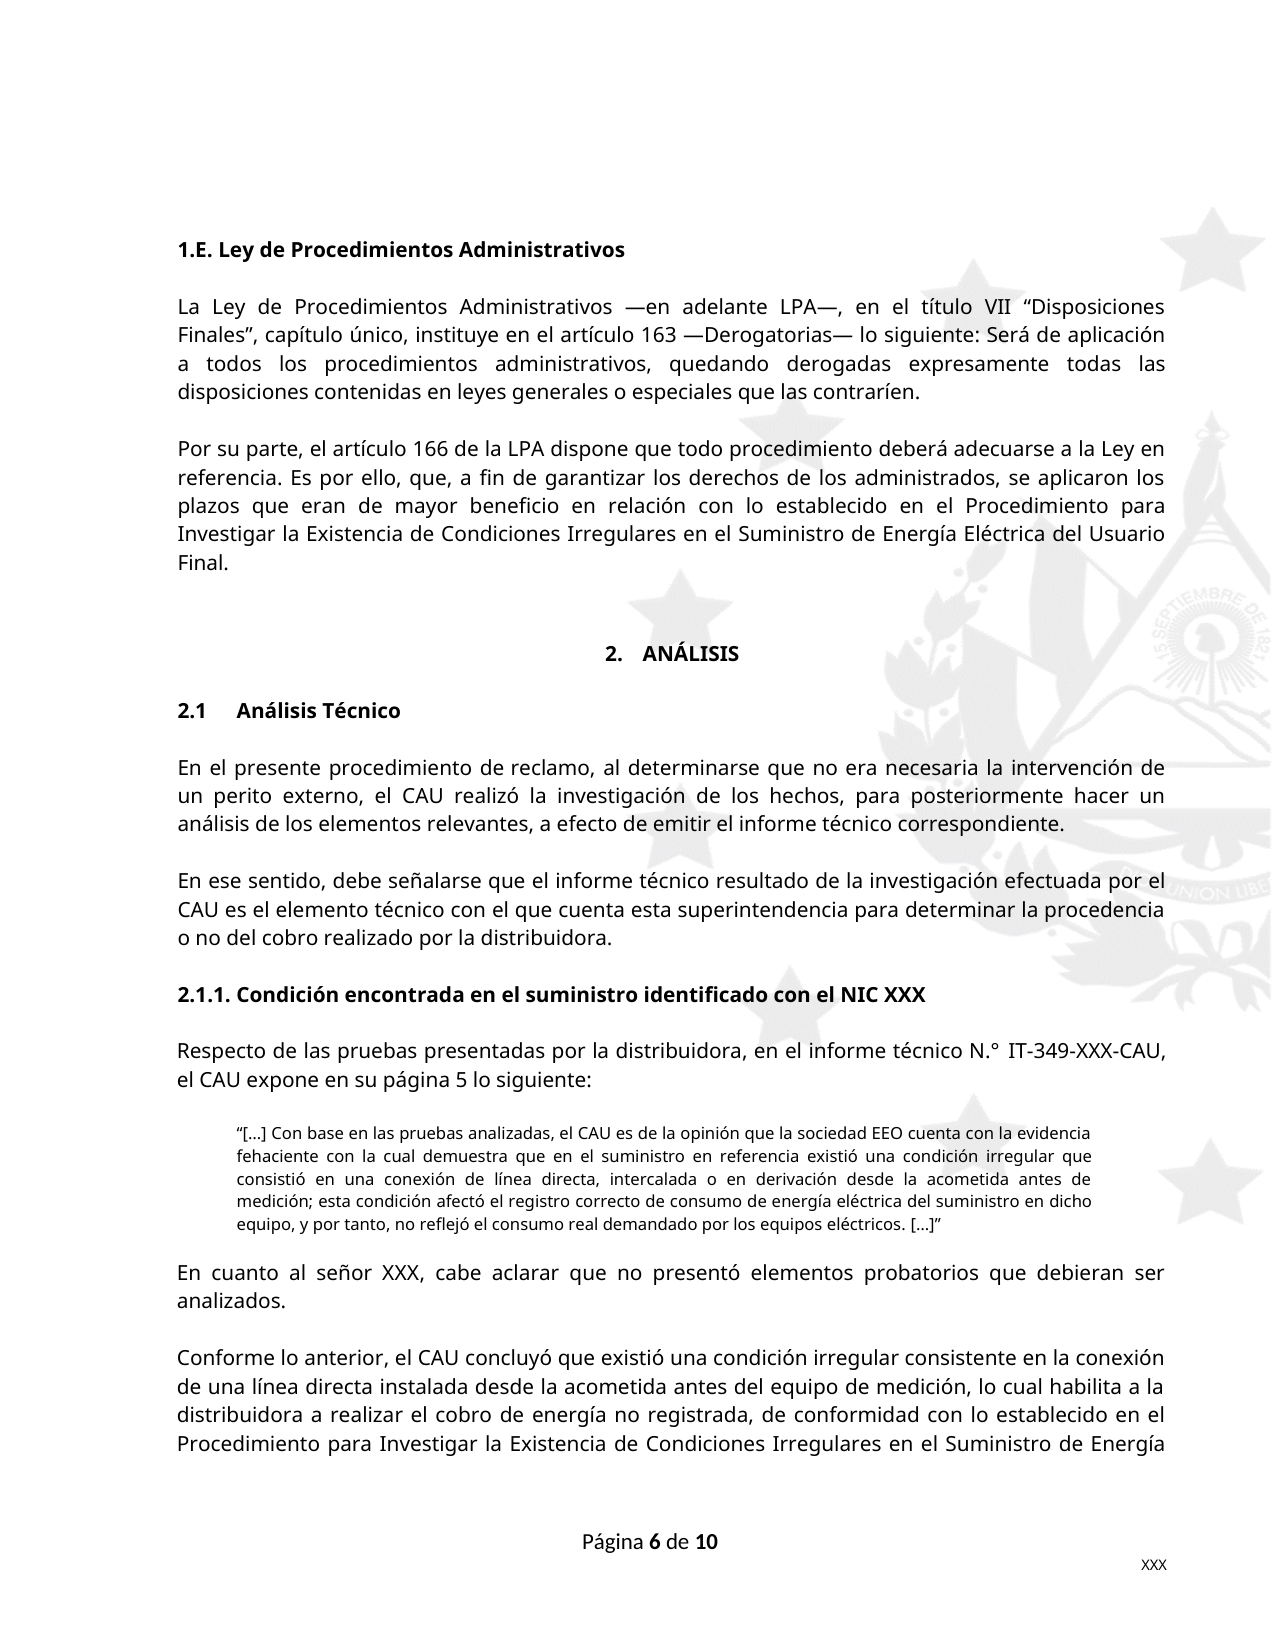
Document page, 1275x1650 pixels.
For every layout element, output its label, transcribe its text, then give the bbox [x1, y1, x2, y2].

text 1.E. Ley de Procedimientos Administrativos [177, 235, 1167, 264]
text Respecto de las pruebas presentadas por la distribuidora, en el informe técnico N.° IT-349-XXX-CAU, el CAU expone en su página 5 lo siguiente: [177, 1037, 1167, 1093]
text Por su parte, el artículo 166 de la LPA dispone que todo procedimiento deberá adecuarse a la Ley en referencia. Es por ello, que, a fin de garantizar los derechos de los administrados, se aplicaron los plazos que eran de mayor beneficio en relación con lo establecido en el Procedimiento para Investigar la Existencia de Condiciones Irregulares en el Suministro de Energía Eléctrica del Usuario Final. [177, 434, 1167, 576]
text La Ley de Procedimientos Administrativos —en adelante LPA—, en el título VII “Disposiciones Finales”, capítulo único, instituye en el artículo 163 —Derogatorias— lo siguiente: Será de aplicación a todos los procedimientos administrativos, quedando derogadas expresamente todas las disposiciones contenidas en leyes generales o especiales que las contraríen. [177, 292, 1167, 406]
text “[…] Con base en las pruebas analizadas, el CAU es de la opinión que la sociedad EEO cuenta con la evidencia fehaciente con la cual demuestra que en el suministro en referencia existió una condición irregular que consistió en una conexión de línea directa, intercalada o en derivación desde la acometida antes de medición; esta condición afectó el registro correcto de consumo de energía eléctrica del suministro en dicho equipo, y por tanto, no reflejó el consumo real demandado por los equipos eléctricos. […]” [236, 1122, 1093, 1236]
picture [5, 205, 1275, 1308]
text 2.1.1. Condición encontrada en el suministro identificado con el NIC XXX [177, 980, 1167, 1009]
list Análisis Técnico [177, 696, 1167, 724]
text En ese sentido, debe señalarse que el informe técnico resultado de la investigación efectuada por el CAU es el elemento técnico con el que cuenta esta superintendencia para determinar la procedencia o no del cobro realizado por la distribuidora. [177, 866, 1167, 952]
text En cuanto al señor XXX, cabe aclarar que no presentó elementos probatorios que debieran ser analizados. [177, 1258, 1167, 1315]
list ANÁLISIS [177, 639, 1167, 667]
text En el presente procedimiento de reclamo, al determinarse que no era necesaria la intervención de un perito externo, el CAU realizó la investigación de los hechos, para posteriormente hacer un análisis de los elementos relevantes, a efecto de emitir el informe técnico correspondiente. [177, 753, 1167, 838]
